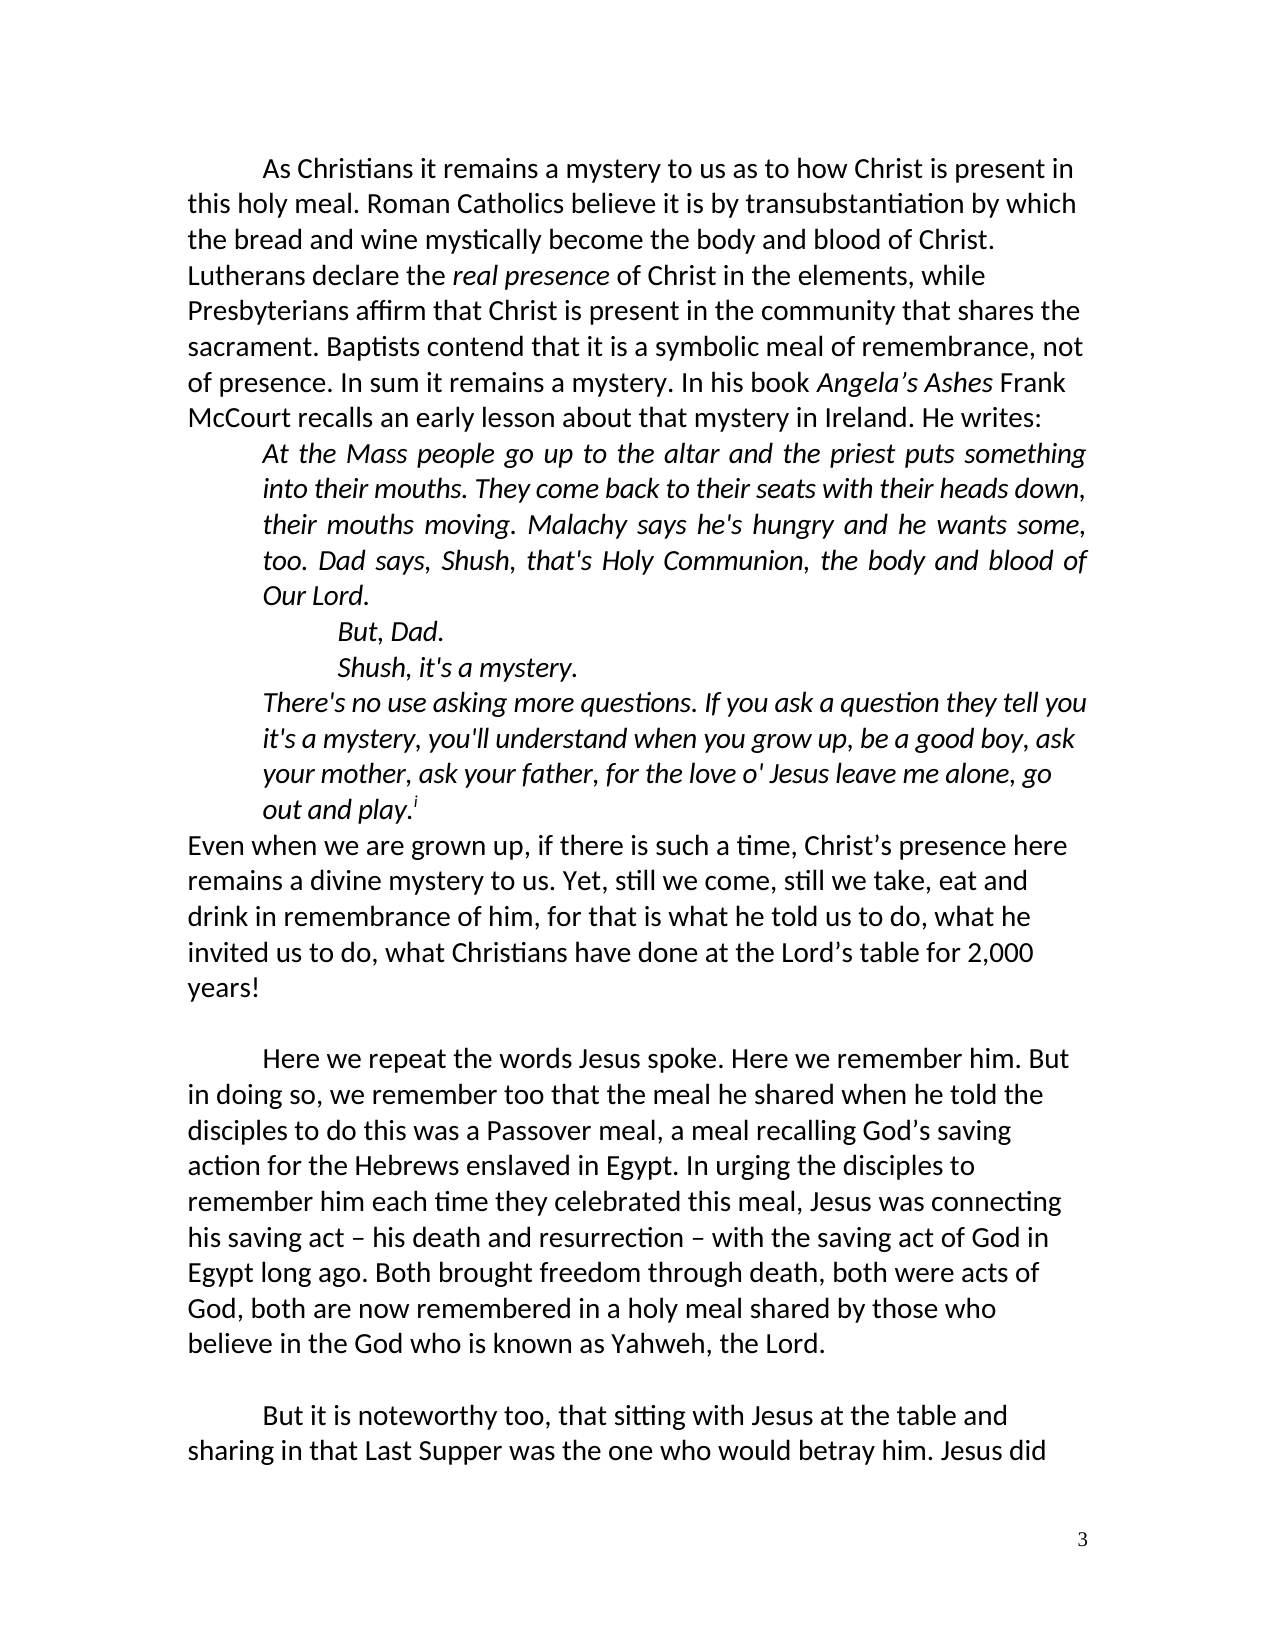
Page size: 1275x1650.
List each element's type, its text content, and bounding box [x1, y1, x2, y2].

text Shush, it's a mystery. [262, 649, 1087, 684]
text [187, 1397, 1087, 1468]
text As Christians it remains a mystery to us as to how Christ is present in this holy meal. Roman Catholics believe it is by transubstantiation by which the bread and wine mystically become the body and blood of Christ. Lutherans declare the real presence of Christ in the elements, while Presbyterians affirm that Christ is present in the community that shares the sacrament. Baptists contend that it is a symbolic meal of remembrance, not of presence. In sum it remains a mystery. In his book Angela’s Ashes Frank McCourt recalls an early lesson about that mystery in Ireland. He writes: [187, 150, 1087, 435]
text Even when we are grown up, if there is such a time, Christ’s presence here remains a divine mystery to us. Yet, still we come, still we take, eat and drink in remembrance of him, for that is what he told us to do, what he invited us to do, what Christians have done at the Lord’s table for 2,000 years! [187, 827, 1087, 1005]
text Here we repeat the words Jesus spoke. Here we remember him. But in doing so, we remember too that the meal he shared when he told the disciples to do this was a Passover meal, a meal recalling God’s saving action for the Hebrews enslaved in Egypt. In urging the disciples to remember him each time they celebrated this meal, Jesus was connecting his saving act – his death and resurrection – with the saving act of God in Egypt long ago. Both brought freedom through death, both were acts of God, both are now remembered in a holy meal shared by those who believe in the God who is known as Yahweh, the Lord. [187, 1041, 1087, 1361]
text But, Dad. [262, 613, 1087, 649]
text There's no use asking more questions. If you ask a question they tell you it's a mystery, you'll understand when you grow up, be a good boy, ask your mother, ask your father, for the love o' Jesus leave me alone, go out and play. [262, 684, 1087, 827]
text At the Mass people go up to the altar and the priest puts something into their mouths. They come back to their seats with their heads down, their mouths moving. Malachy says he's hungry and he wants some, too. Dad says, Shush, that's Holy Communion, the body and blood of Our Lord. [262, 435, 1087, 613]
